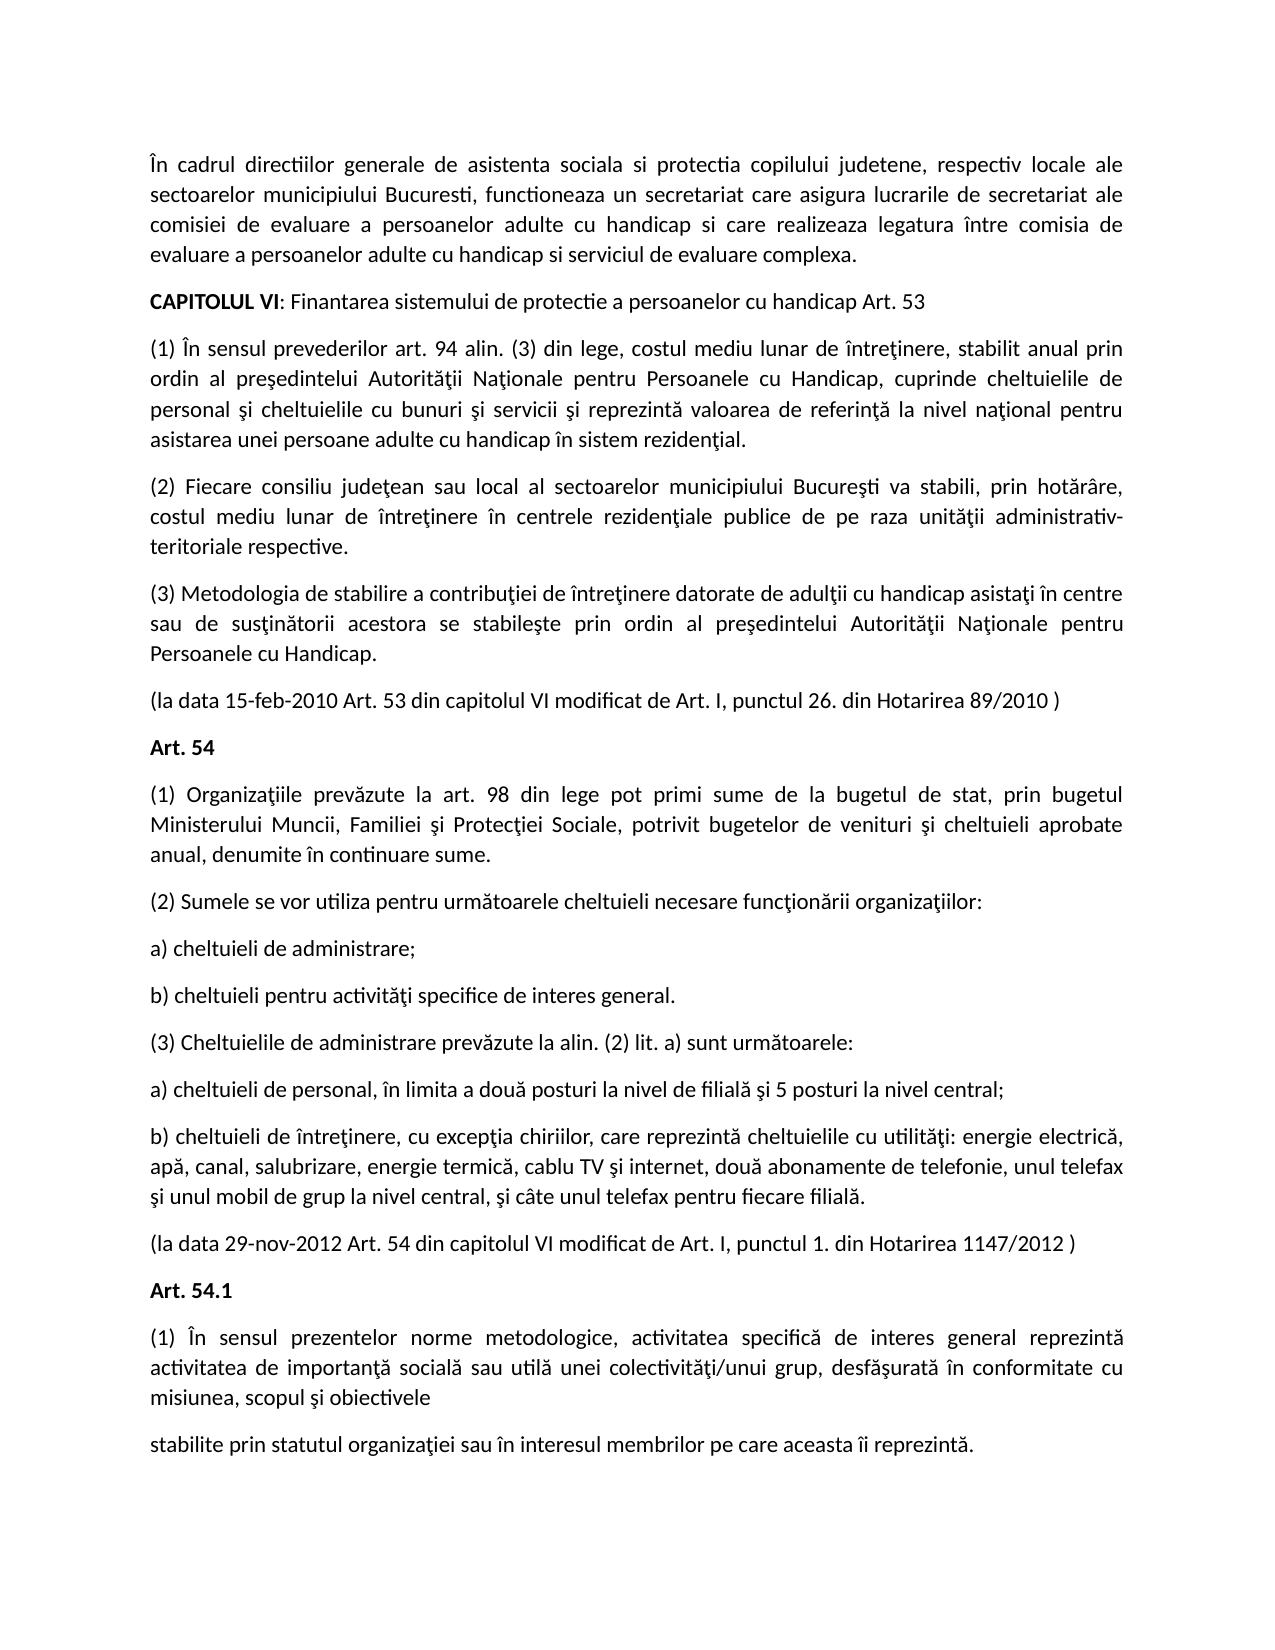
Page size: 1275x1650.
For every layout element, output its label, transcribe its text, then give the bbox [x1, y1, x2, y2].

text (3) Metodologia de stabilire a contribuţiei de întreţinere datorate de adulţii cu handicap asistaţi în centre sau de susţinătorii acestora se stabileşte prin ordin al preşedintelui Autorităţii Naţionale pentru Persoanele cu Handicap. [150, 579, 1125, 668]
text a) cheltuieli de administrare; [150, 934, 1125, 962]
text (1) Organizaţiile prevăzute la art. 98 din lege pot primi sume de la bugetul de stat, prin bugetul Ministerului Muncii, Familiei şi Protecţiei Sociale, potrivit bugetelor de venituri şi cheltuieli aprobate anual, denumite în continuare sume. [150, 780, 1125, 869]
text (1) În sensul prevederilor art. 94 alin. (3) din lege, costul mediu lunar de întreţinere, stabilit anual prin ordin al preşedintelui Autorităţii Naţionale pentru Persoanele cu Handicap, cuprinde cheltuielile de personal şi cheltuielile cu bunuri şi servicii şi reprezintă valoarea de referinţă la nivel naţional pentru asistarea unei persoane adulte cu handicap în sistem rezidenţial. [150, 334, 1125, 453]
text (la data 29-nov-2012 Art. 54 din capitolul VI modificat de Art. I, punctul 1. din Hotarirea 1147/2012 ) [150, 1229, 1125, 1257]
text (la data 15-feb-2010 Art. 53 din capitolul VI modificat de Art. I, punctul 26. din Hotarirea 89/2010 ) [150, 686, 1125, 714]
text b) cheltuieli pentru activităţi specifice de interes general. [150, 981, 1125, 1009]
text Art. 54.1 [150, 1276, 1125, 1304]
text (2) Fiecare consiliu judeţean sau local al sectoarelor municipiului Bucureşti va stabili, prin hotărâre, costul mediu lunar de întreţinere în centrele rezidenţiale publice de pe raza unităţii administrativ-teritoriale respective. [150, 472, 1125, 560]
text Art. 54 [150, 733, 1125, 761]
text În cadrul directiilor generale de asistenta sociala si protectia copilului judetene, respectiv locale ale sectoarelor municipiului Bucuresti, functioneaza un secretariat care asigura lucrarile de secretariat ale comisiei de evaluare a persoanelor adulte cu handicap si care realizeaza legatura între comisia de evaluare a persoanelor adulte cu handicap si serviciul de evaluare complexa. [150, 150, 1125, 269]
text (2) Sumele se vor utiliza pentru următoarele cheltuieli necesare funcţionării organizaţiilor: [150, 887, 1125, 916]
text a) cheltuieli de personal, în limita a două posturi la nivel de filială şi 5 posturi la nivel central; [150, 1075, 1125, 1103]
text (1) În sensul prezentelor norme metodologice, activitatea specifică de interes general reprezintă activitatea de importanţă socială sau utilă unei colectivităţi/unui grup, desfăşurată în conformitate cu misiunea, scopul şi obiectivele [150, 1323, 1125, 1411]
text (3) Cheltuielile de administrare prevăzute la alin. (2) lit. a) sunt următoarele: [150, 1028, 1125, 1056]
text stabilite prin statutul organizaţiei sau în interesul membrilor pe care aceasta îi reprezintă. [150, 1430, 1125, 1458]
text b) cheltuieli de întreţinere, cu excepţia chiriilor, care reprezintă cheltuielile cu utilităţi: energie electrică, apă, canal, salubrizare, energie termică, cablu TV şi internet, două abonamente de telefonie, unul telefax şi unul mobil de grup la nivel central, şi câte unul telefax pentru fiecare filială. [150, 1122, 1125, 1210]
text CAPITOLUL VI: Finantarea sistemului de protectie a persoanelor cu handicap Art. 53 [150, 287, 1125, 316]
